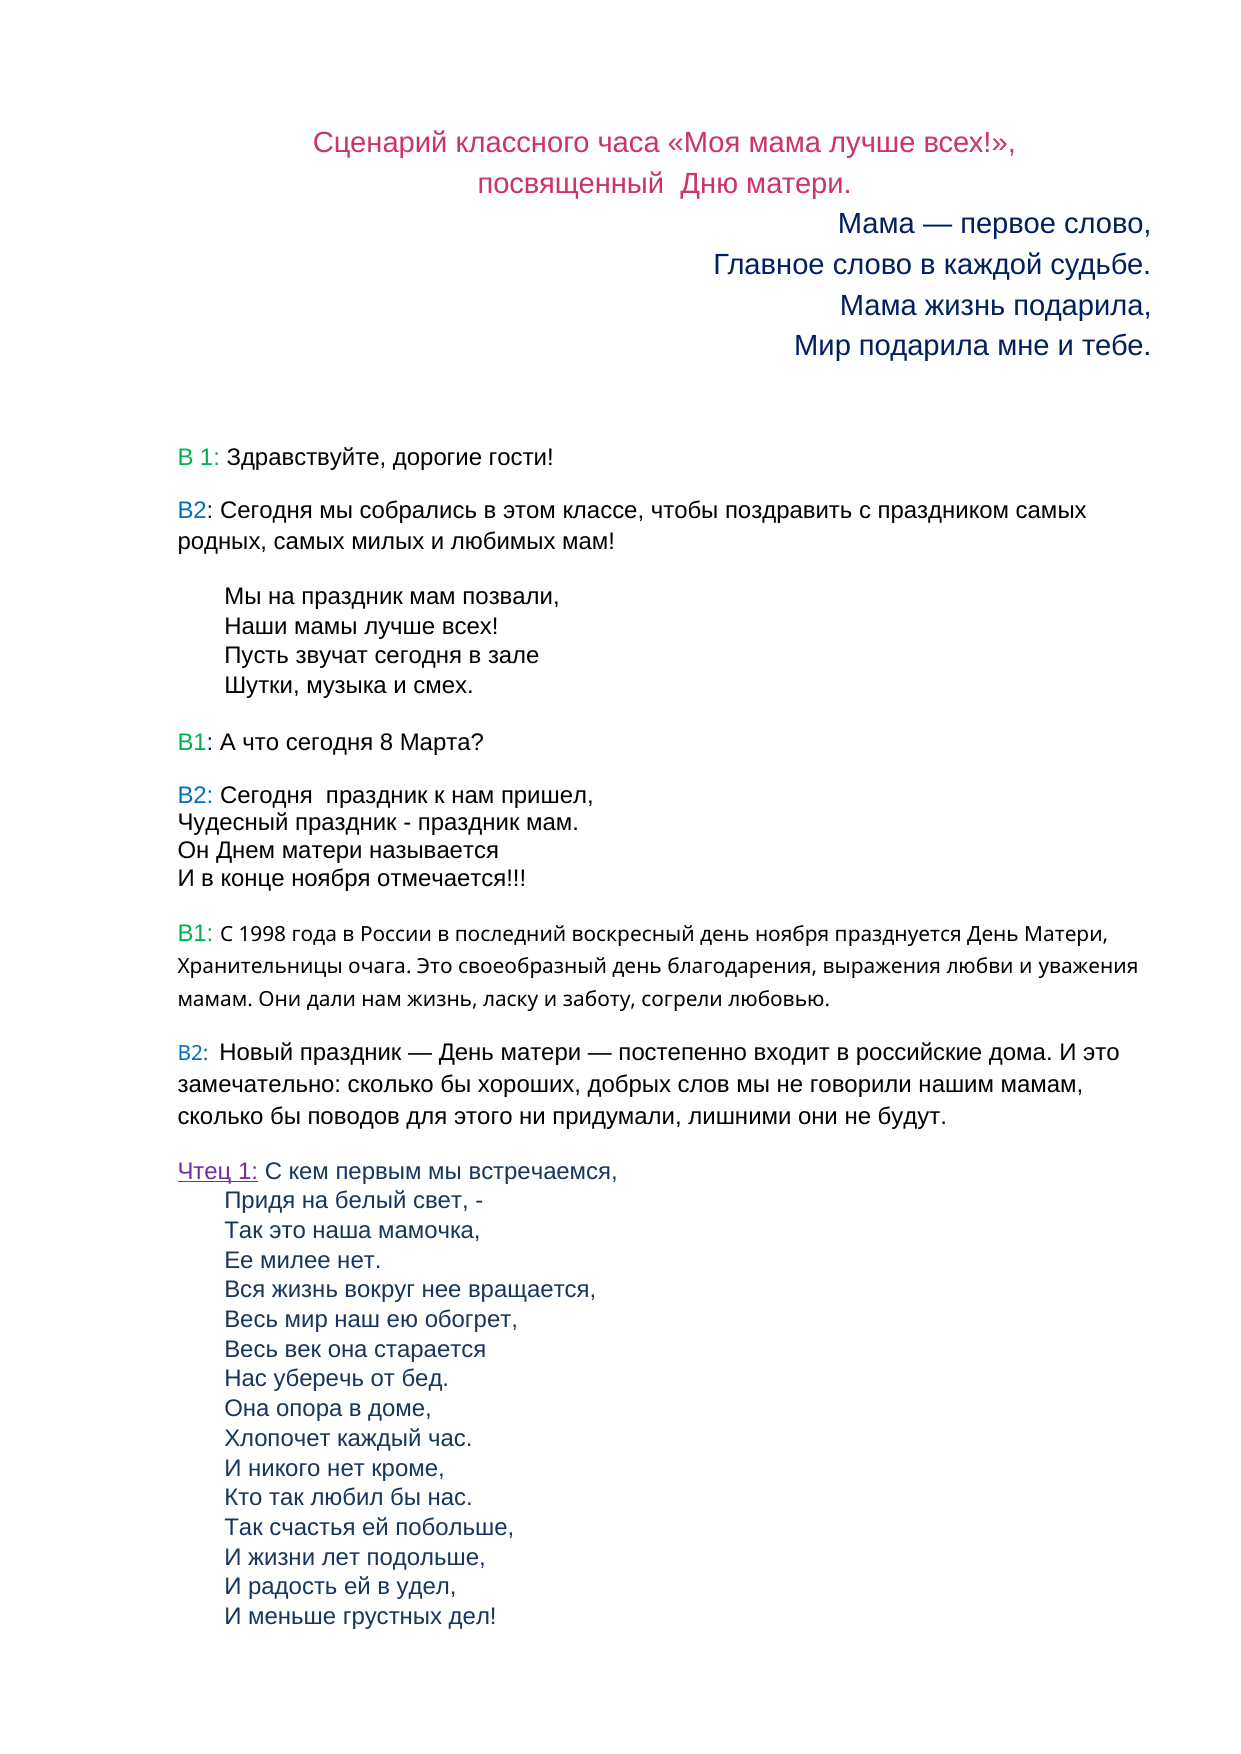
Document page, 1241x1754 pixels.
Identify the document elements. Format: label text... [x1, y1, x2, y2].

text Главное слово в каждой судьбе. [177, 240, 1152, 281]
text Вся жизнь вокруг нее вращается, [177, 1273, 1152, 1303]
text Ее милее нет. [177, 1243, 1152, 1273]
text Нас уберечь от бед. [177, 1362, 1152, 1392]
text И радость ей в удел, [177, 1570, 1152, 1600]
text В2: Новый праздник — День матери — постепенно входит в российские дома. И это замечательно: сколько бы хороших, добрых слов мы не говорили нашим мамам, сколько бы поводов для этого ни придумали, лишними они не будут. [177, 1038, 1152, 1129]
text Мама — первое слово, [177, 199, 1152, 240]
text Мы на праздник мам позвали, [177, 580, 1152, 609]
text Придя на белый свет, - [177, 1184, 1152, 1214]
text Мир подарила мне и тебе. [177, 321, 1152, 362]
text Сценарий классного часа «Моя мама лучше всех!», [177, 118, 1152, 159]
text В 1: Здравствуйте, дорогие гости! [177, 443, 1152, 471]
text Весь мир наш ею обогрет, [177, 1303, 1152, 1333]
text И никого нет кроме, [177, 1451, 1152, 1481]
text И в конце ноября отмечается!!! [177, 863, 1152, 891]
text В1: А что сегодня 8 Марта? [177, 728, 1152, 756]
text Так это наша мамочка, [177, 1214, 1152, 1243]
text И меньше грустных дел! [177, 1600, 1152, 1629]
text Кто так любил бы нас. [177, 1481, 1152, 1511]
text Наши мамы лучше всех! [177, 609, 1152, 639]
text Так счастья ей побольше, [177, 1511, 1152, 1540]
text Она опора в доме, [177, 1392, 1152, 1422]
text В2: Сегодня праздник к нам пришел, [177, 781, 1152, 808]
text Шутки, музыка и смех. [177, 669, 1152, 698]
text В2: Сегодня мы собрались в этом классе, чтобы поздравить с праздником самых родных, самых милых и любимых мам! [177, 496, 1152, 555]
text Хлопочет каждый час. [177, 1422, 1152, 1451]
text Он Днем матери называется [177, 836, 1152, 863]
text В1: С 1998 года в России в последний воскресный день ноября празднуется День Матери, Хранительницы очага. Это своеобразный день благодарения, выражения любви и уважения мамам. Они дали нам жизнь, ласку и заботу, согрели любовью. [177, 919, 1152, 1013]
text Чудесный праздник - праздник мам. [177, 808, 1152, 836]
text Весь век она старается [177, 1333, 1152, 1362]
text Чтец 1: С кем первым мы встречаемся, [177, 1154, 1152, 1184]
text Мама жизнь подарила, [177, 281, 1152, 321]
text И жизни лет подольше, [177, 1540, 1152, 1570]
text Пусть звучат сегодня в зале [177, 639, 1152, 669]
text посвященный Дню матери. [177, 159, 1152, 199]
